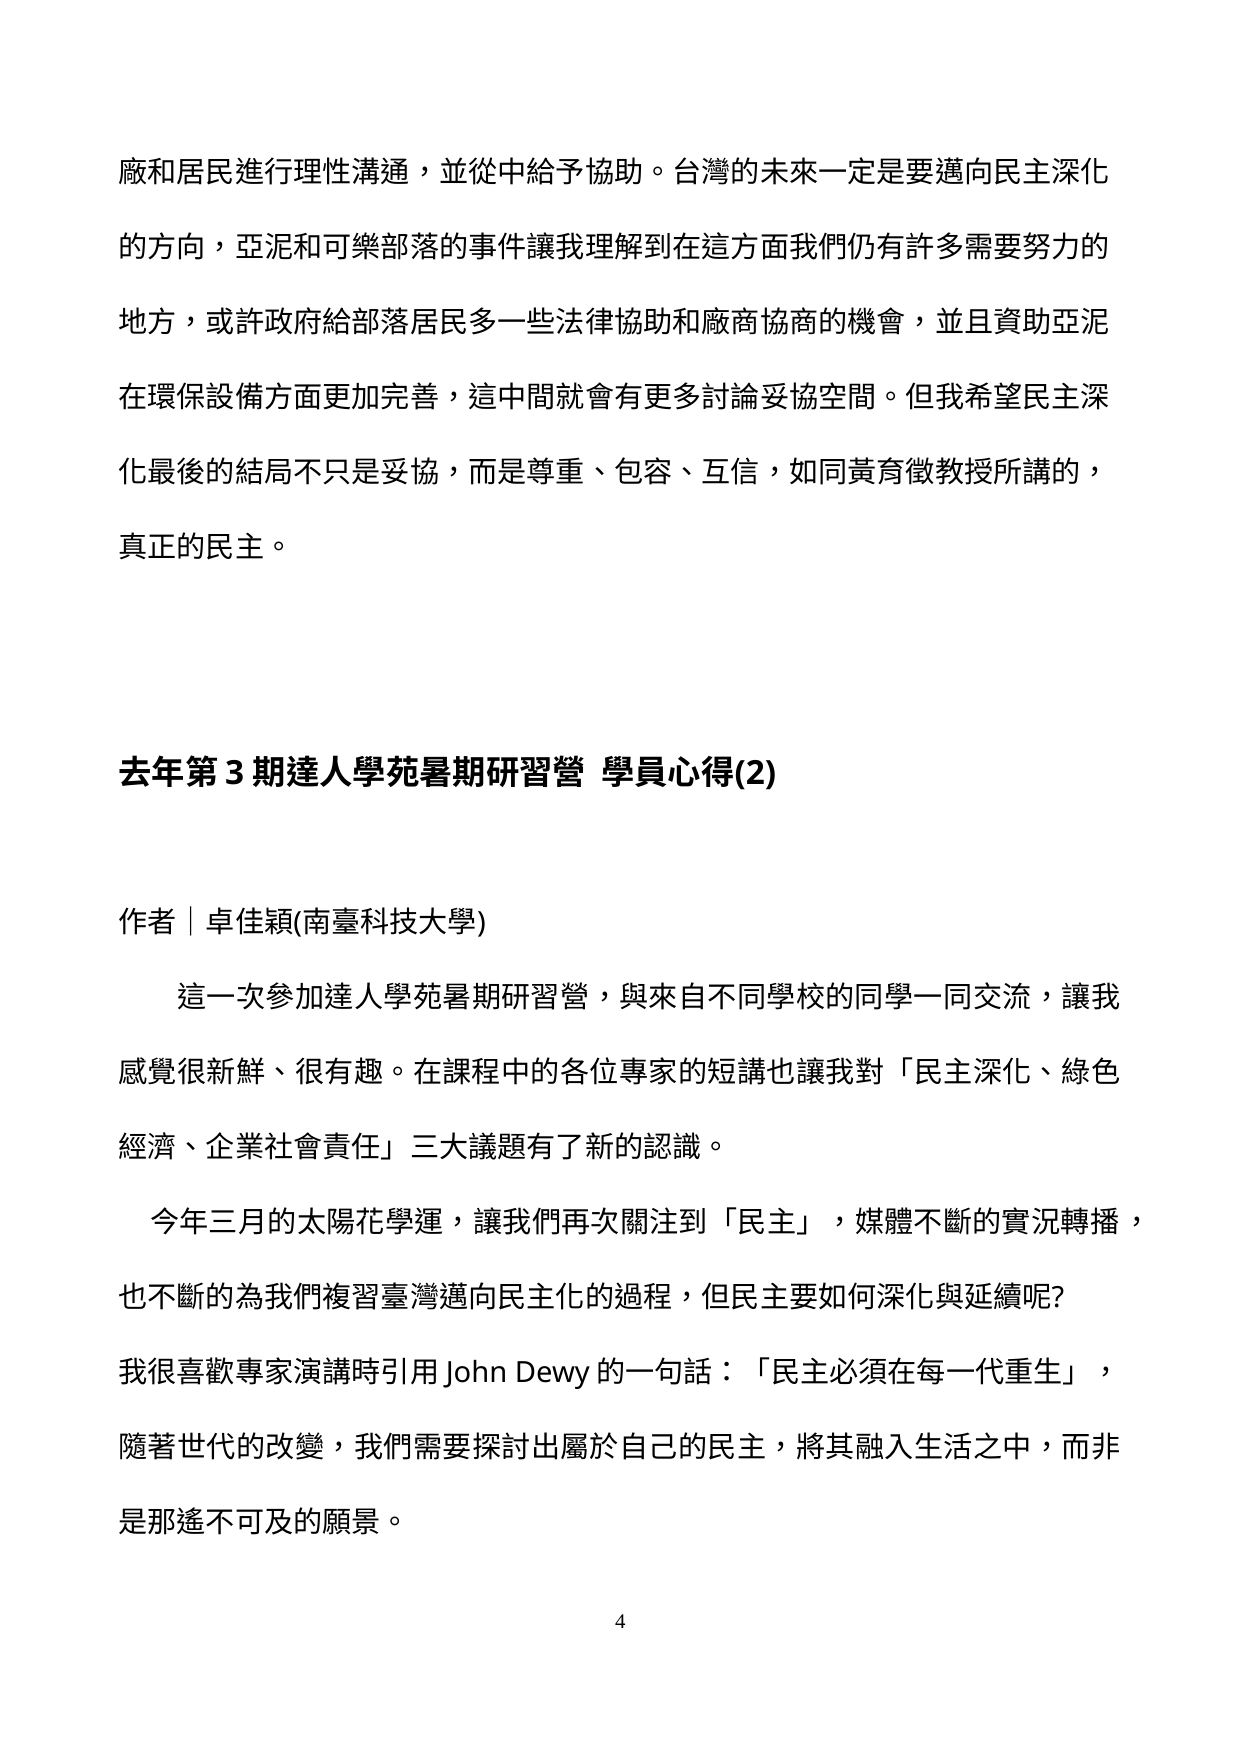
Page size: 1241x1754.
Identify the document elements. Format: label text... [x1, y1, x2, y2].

text 我很喜歡專家演講時引用John Dewy的一句話：「民主必須在每一代重生」，隨著世代的改變，我們需要探討出屬於自己的民主，將其融入生活之中，而非是那遙不可及的願景。 [118, 1332, 1122, 1557]
text 去年第3 期達人學苑暑期研習營 學員心得(2) [118, 732, 1122, 807]
text 作者｜卓佳穎(南臺科技大學) [118, 882, 1122, 957]
text 今年三月的太陽花學運，讓我們再次關注到「民主」，媒體不斷的實況轉播，也不斷的為我們複習臺灣邁向民主化的過程，但民主要如何深化與延續呢? [118, 1182, 1122, 1332]
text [118, 132, 1137, 582]
text 這一次參加達人學苑暑期研習營，與來自不同學校的同學一同交流，讓我感覺很新鮮、很有趣。在課程中的各位專家的短講也讓我對「民主深化、綠色經濟、企業社會責任」三大議題有了新的認識。 [118, 957, 1122, 1182]
